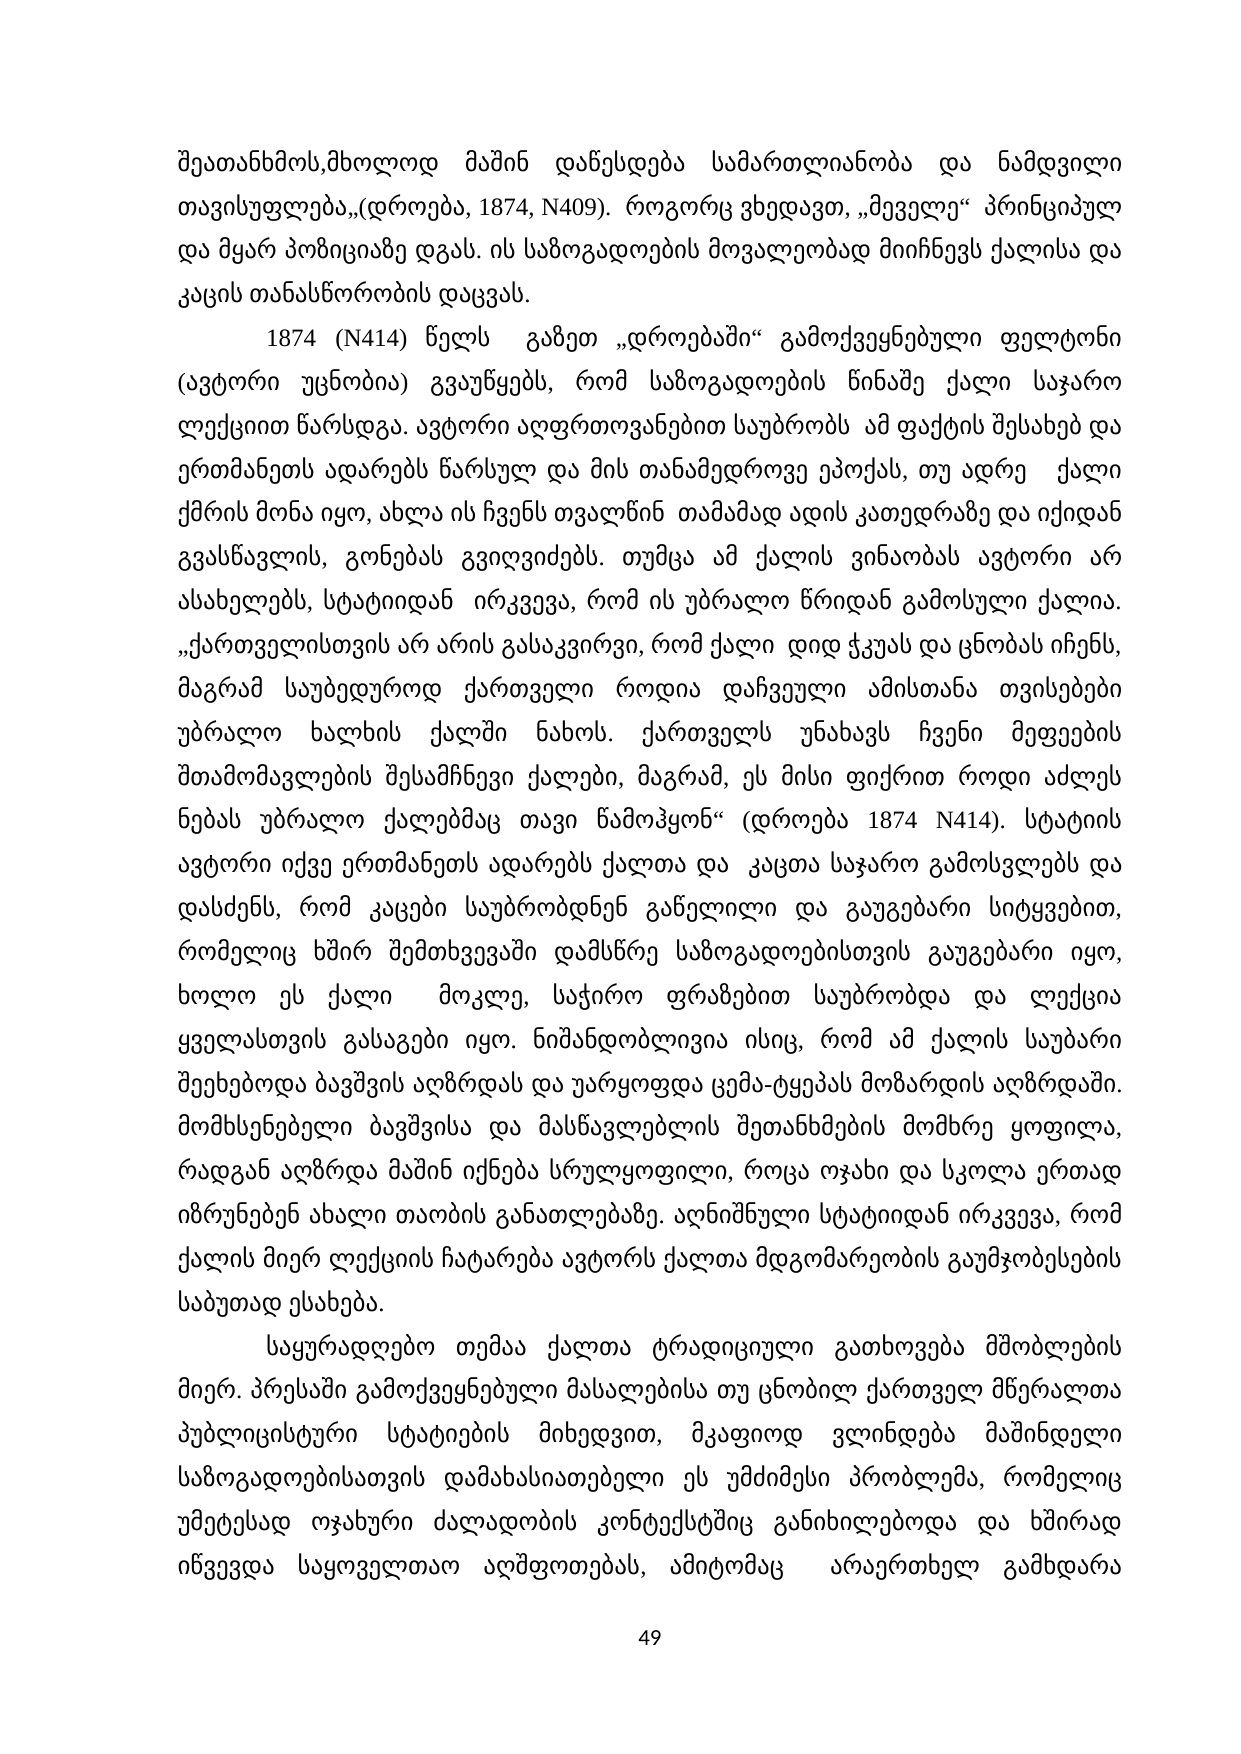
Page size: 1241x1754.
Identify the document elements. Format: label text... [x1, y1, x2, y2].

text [177, 1332, 1122, 1580]
text 1874 (N414) წელს გაზეთ „დროებაში“ გამოქვეყნებული ფელტონი (ავტორი უცნობია) გვაუწყებს, რომ საზოგადოების წინაშე ქალი საჯარო ლექციით წარსდგა. ავტორი აღფრთოვანებით საუბრობს ამ ფაქტის შესახებ და ერთმანეთს ადარებს წარსულ და მის თანამედროვე ეპოქას, თუ ადრე ქალი ქმრის მონა იყო, ახლა ის ჩვენს თვალწინ თამამად ადის კათედრაზე და იქიდან გვასწავლის, გონებას გვიღვიძებს. თუმცა ამ ქალის ვინაობას ავტორი არ ასახელებს, სტატიიდან ირკვევა, რომ ის უბრალო წრიდან გამოსული ქალია. „ქართველისთვის არ არის გასაკვირვი, რომ ქალი დიდ ჭკუას და ცნობას იჩენს, მაგრამ საუბედუროდ ქართველი როდია დაჩვეული ამისთანა თვისებები უბრალო ხალხის ქალში ნახოს. ქართველს უნახავს ჩვენი მეფეების შთამომავლების შესამჩნევი ქალები, მაგრამ, ეს მისი ფიქრით როდი აძლეს ნებას უბრალო ქალებმაც თავი წამოჰყონ“ (დროება 1874 N414). სტატიის ავტორი იქვე ერთმანეთს ადარებს ქალთა და კაცთა საჯარო გამოსვლებს და დასძენს, რომ კაცები საუბრობდნენ გაწელილი და გაუგებარი სიტყვებით, რომელიც ხშირ შემთხვევაში დამსწრე საზოგადოებისთვის გაუგებარი იყო, ხოლო ეს ქალი მოკლე, საჭირო ფრაზებით საუბრობდა და ლექცია ყველასთვის გასაგები იყო. ნიშანდობლივია ისიც, რომ ამ ქალის საუბარი შეეხებოდა ბავშვის აღზრდას და უარყოფდა ცემა-ტყეპას მოზარდის აღზრდაში. მომხსენებელი ბავშვისა და მასწავლებლის შეთანხმების მომხრე ყოფილა, რადგან აღზრდა მაშინ იქნება სრულყოფილი, როცა ოჯახი და სკოლა ერთად იზრუნებენ ახალი თაობის განათლებაზე. აღნიშნული სტატიიდან ირკვევა, რომ ქალის მიერ ლექციის ჩატარება ავტორს ქალთა მდგომარეობის გაუმჯობესების საბუთად ესახება. [177, 323, 1122, 1317]
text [177, 148, 1122, 308]
